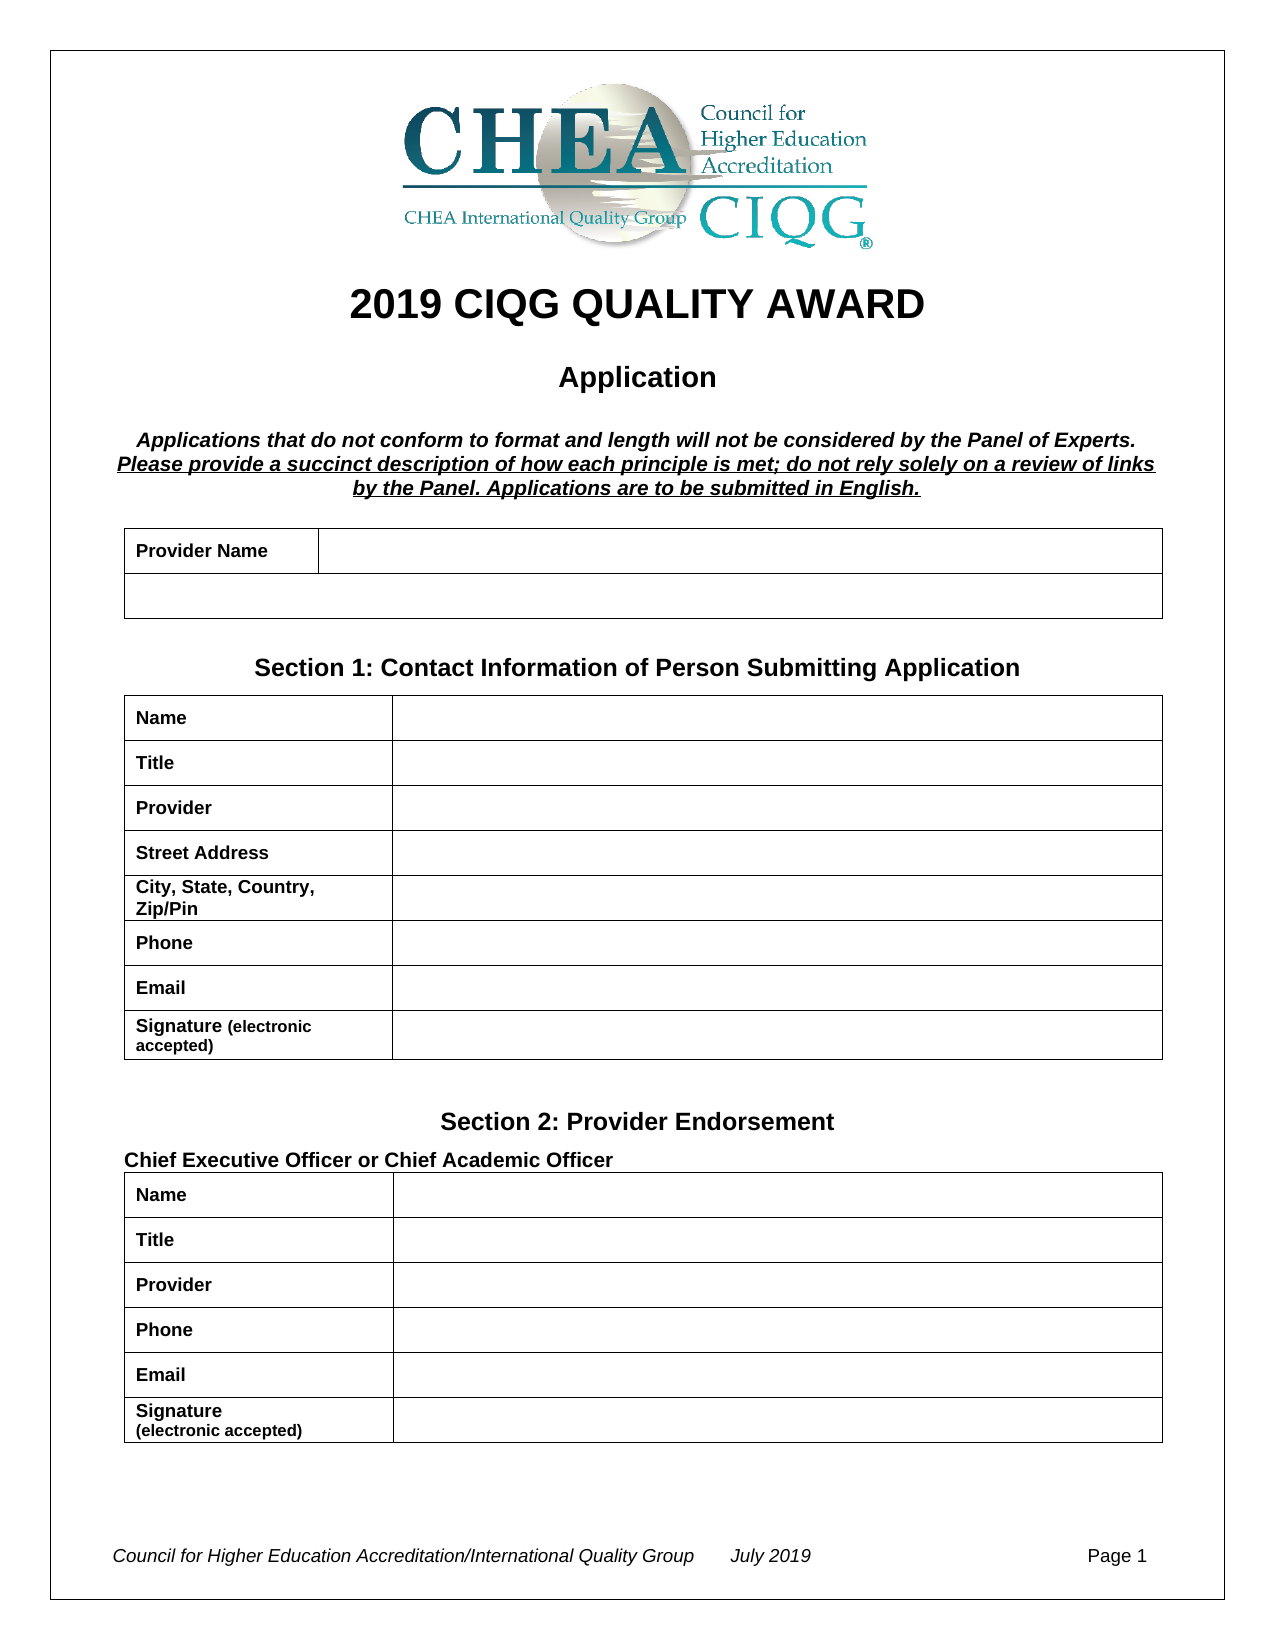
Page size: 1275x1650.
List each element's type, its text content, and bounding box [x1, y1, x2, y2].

table_header Provider Name [125, 529, 318, 573]
table_cell Phone [125, 921, 392, 964]
table_cell Email [125, 1353, 393, 1397]
table_cell Email [125, 966, 392, 1009]
table_cell [394, 1308, 1162, 1352]
table_cell [394, 1263, 1162, 1307]
table_header Name [125, 1173, 393, 1217]
table_cell Provider [125, 786, 392, 829]
table_header [394, 1173, 1162, 1217]
text Applications that do not conform to format and length will not be considered by the Panel of Experts. Please provide a succinct description of how each principle is met; do not rely solely on a review of links by the Panel. Applications are to be submitted in English. [112, 427, 1162, 499]
table_cell [393, 831, 1162, 874]
table_cell Signature (electronic accepted) [125, 1398, 393, 1442]
table_cell Street Address [125, 831, 392, 874]
table_cell [393, 966, 1162, 1009]
table_cell [393, 876, 1162, 919]
table_cell Signature (electronic accepted) [125, 1011, 392, 1059]
table_cell [393, 1011, 1162, 1059]
table_cell Provider [125, 1263, 393, 1307]
table_cell Phone [125, 1308, 393, 1352]
table_header Name [125, 696, 392, 739]
table_cell [394, 1398, 1162, 1442]
table_cell City, State, Country, Zip/Pin [125, 876, 392, 919]
table_cell [125, 574, 1162, 618]
table_header [319, 529, 1162, 573]
picture [398, 75, 877, 255]
text Section 1: Contact Information of Person Submitting Application [112, 653, 1162, 682]
text 2019 CIQG QUALITY AWARD [112, 279, 1162, 327]
table_cell [394, 1218, 1162, 1262]
table_cell Title [125, 741, 392, 784]
text Chief Executive Officer or Chief Academic Officer [112, 1148, 1162, 1172]
table_cell [394, 1353, 1162, 1397]
text Application [112, 360, 1162, 394]
text Section 2: Provider Endorsement [112, 1107, 1162, 1135]
table_cell [393, 921, 1162, 964]
table_cell [393, 741, 1162, 784]
table_header [393, 696, 1162, 739]
table_cell [393, 786, 1162, 829]
table_cell Title [125, 1218, 393, 1262]
